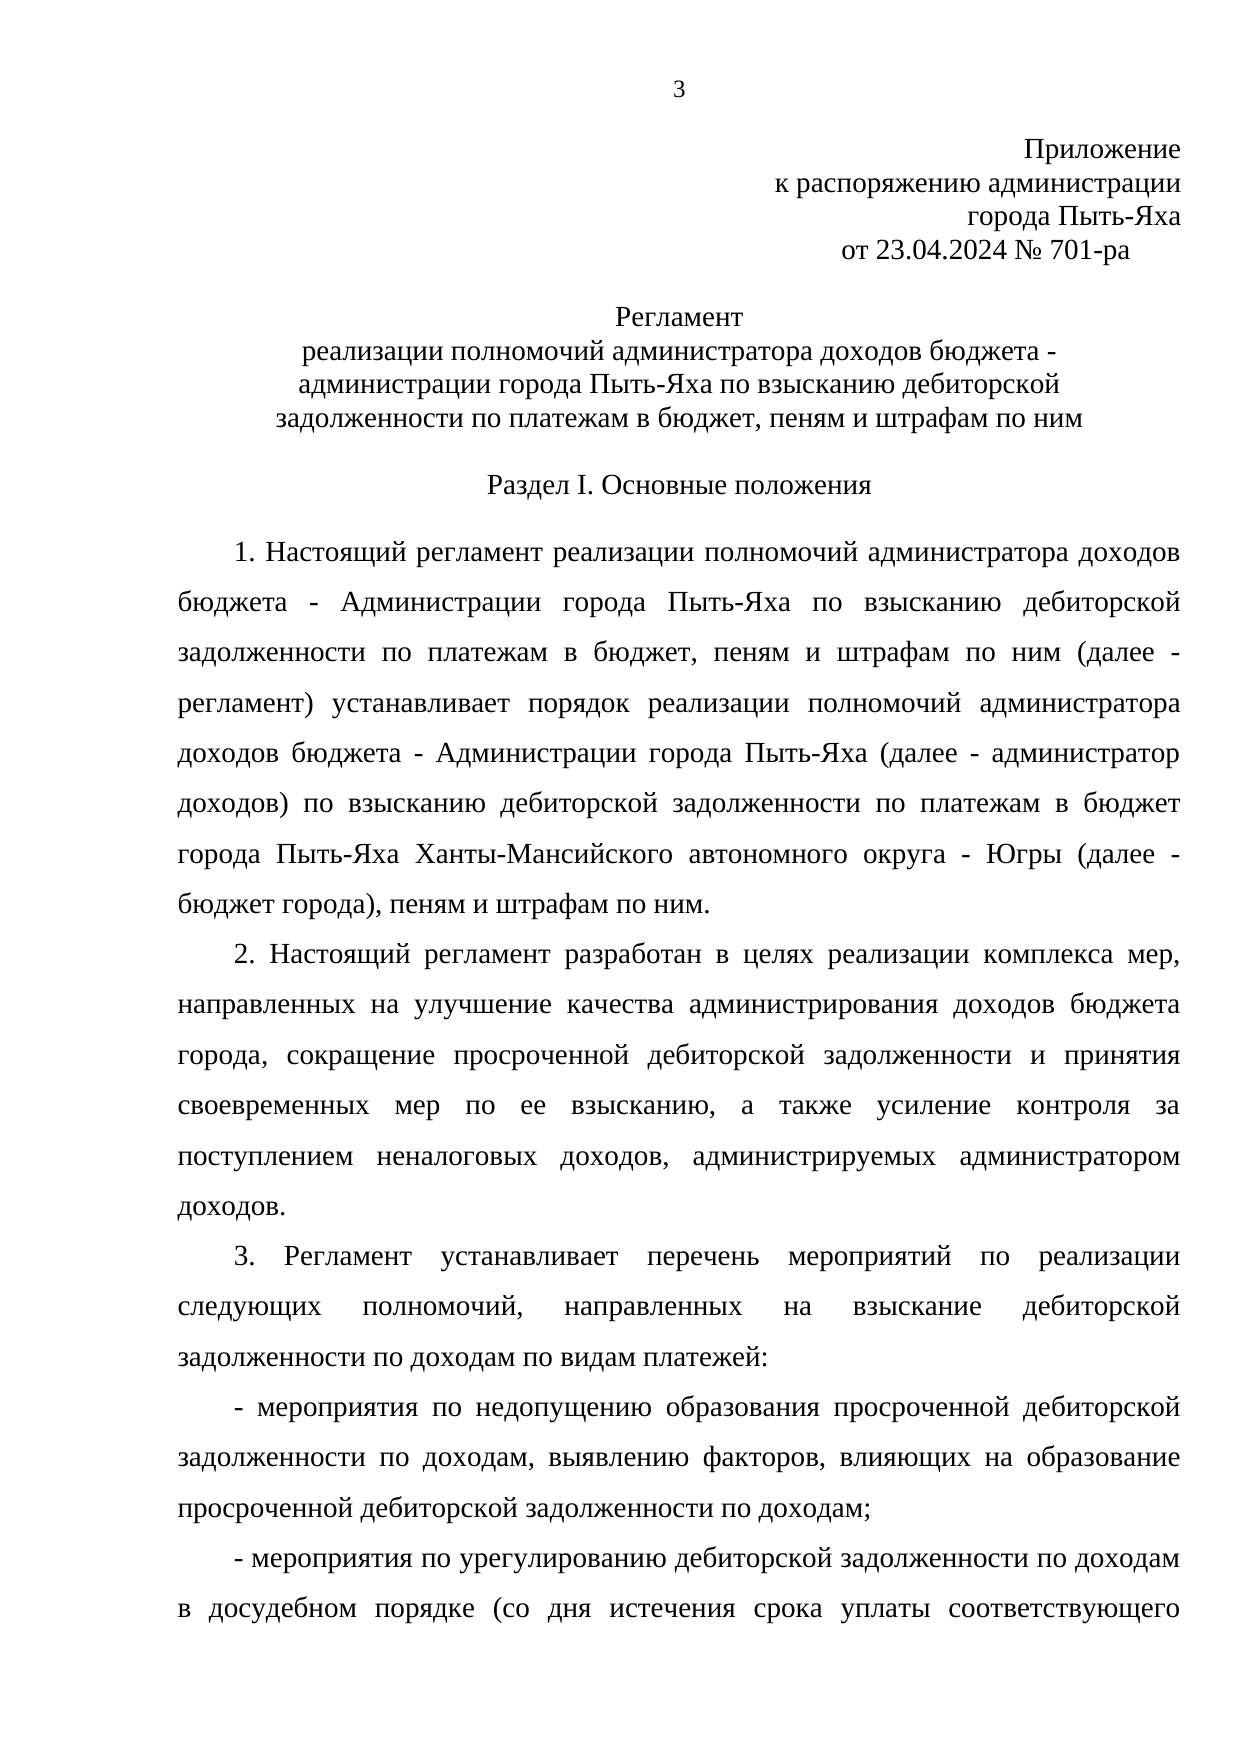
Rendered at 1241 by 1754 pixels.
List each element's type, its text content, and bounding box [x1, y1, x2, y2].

title реализации полномочий администратора доходов бюджета - [177, 333, 1181, 366]
text города Пыть-Яха [177, 198, 1181, 232]
title Регламент [177, 299, 1181, 333]
text - мероприятия по недопущению образования просроченной дебиторской задолженности по доходам, выявлению факторов, влияющих на образование просроченной дебиторской задолженности по доходам; [177, 1389, 1181, 1523]
text 3. Регламент устанавливает перечень мероприятий по реализации следующих полномочий, направленных на взыскание дебиторской задолженности по доходам по видам платежей: [177, 1238, 1181, 1372]
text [177, 1540, 1181, 1624]
text 1. Настоящий регламент реализации полномочий администратора доходов бюджета - Администрации города Пыть-Яха по взысканию дебиторской задолженности по платежам в бюджет, пеням и штрафам по ним (далее - регламент) устанавливает порядок реализации полномочий администратора доходов бюджета - Администрации города Пыть-Яха (далее - администратор доходов) по взысканию дебиторской задолженности по платежам в бюджет города Пыть-Яха Ханты-Мансийского автономного округа - Югры (далее - бюджет города), пеням и штрафам по ним. [177, 534, 1181, 919]
title администрации города Пыть-Яха по взысканию дебиторской [177, 366, 1181, 400]
title задолженности по платежам в бюджет, пеням и штрафам по ним [177, 400, 1181, 433]
text от 23.04.2024 № 701-ра [177, 232, 1181, 266]
text 2. Настоящий регламент разработан в целях реализации комплекса мер, направленных на улучшение качества администрирования доходов бюджета города, сокращение просроченной дебиторской задолженности и принятия своевременных мер по ее взысканию, а также усиление контроля за поступлением неналоговых доходов, администрируемых администратором доходов. [177, 936, 1181, 1221]
text Приложение [177, 131, 1181, 165]
title Раздел I. Основные положения [177, 467, 1181, 500]
text к распоряжению администрации [177, 165, 1181, 198]
